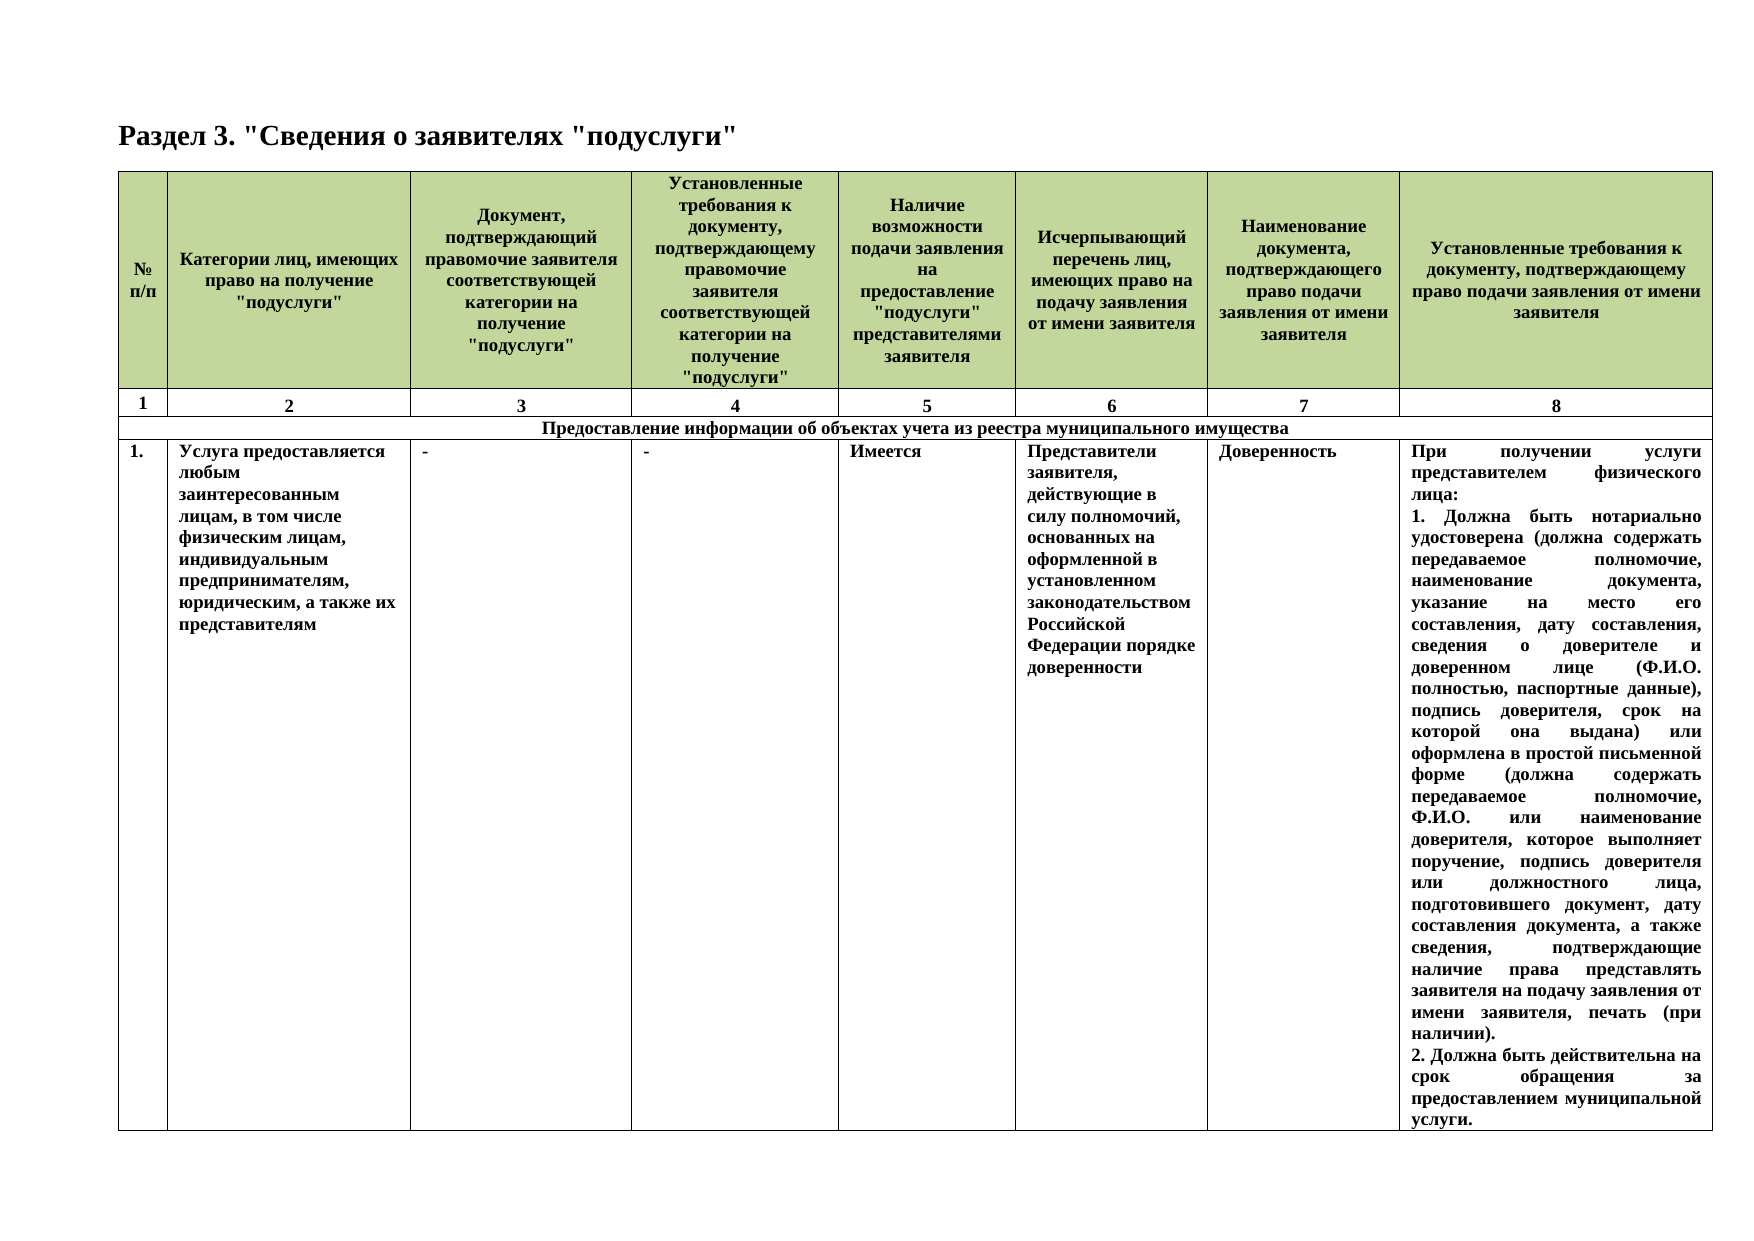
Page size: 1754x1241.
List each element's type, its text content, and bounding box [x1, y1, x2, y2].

table_cell Доверенность [1208, 440, 1399, 1130]
table_cell 1 [119, 389, 167, 416]
table_cell 7 [1208, 389, 1399, 416]
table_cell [1400, 440, 1712, 1130]
table_cell Имеется [839, 440, 1015, 1130]
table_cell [1016, 440, 1207, 1130]
table_header Установленные требования к документу, подтверждающему правомочие заявителя соответствующей категории на получение "подуслуги" [632, 172, 838, 388]
table_header Установленные требования к документу, подтверждающему право подачи заявления от имени заявителя [1400, 172, 1712, 388]
table_header Наличие возможности подачи заявления на предоставление "подуслуги" представителями заявителя [839, 172, 1015, 388]
table_header № п/п [119, 172, 167, 388]
table_header Наименование документа, подтверждающего право подачи заявления от имени заявителя [1208, 172, 1399, 388]
table_header Документ, подтверждающий правомочие заявителя соответствующей категории на получение "подуслуги" [411, 172, 631, 388]
table_cell 3 [411, 389, 631, 416]
table_header Категории лиц, имеющих право на получение "подуслуги" [168, 172, 410, 388]
table_cell - [411, 440, 631, 1130]
table_cell 5 [839, 389, 1015, 416]
text Раздел 3. "Сведения о заявителях "подуслуги" [118, 118, 1654, 152]
table_cell 2 [168, 389, 410, 416]
table_cell 4 [632, 389, 838, 416]
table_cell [168, 440, 410, 1130]
table_cell Предоставление информации об объектах учета из реестра муниципального имущества [119, 417, 1712, 439]
table_header Исчерпывающий перечень лиц, имеющих право на подачу заявления от имени заявителя [1016, 172, 1207, 388]
table_cell 1. [119, 440, 167, 1130]
table_cell 6 [1016, 389, 1207, 416]
table_cell - [632, 440, 838, 1130]
table_cell 8 [1400, 389, 1712, 416]
